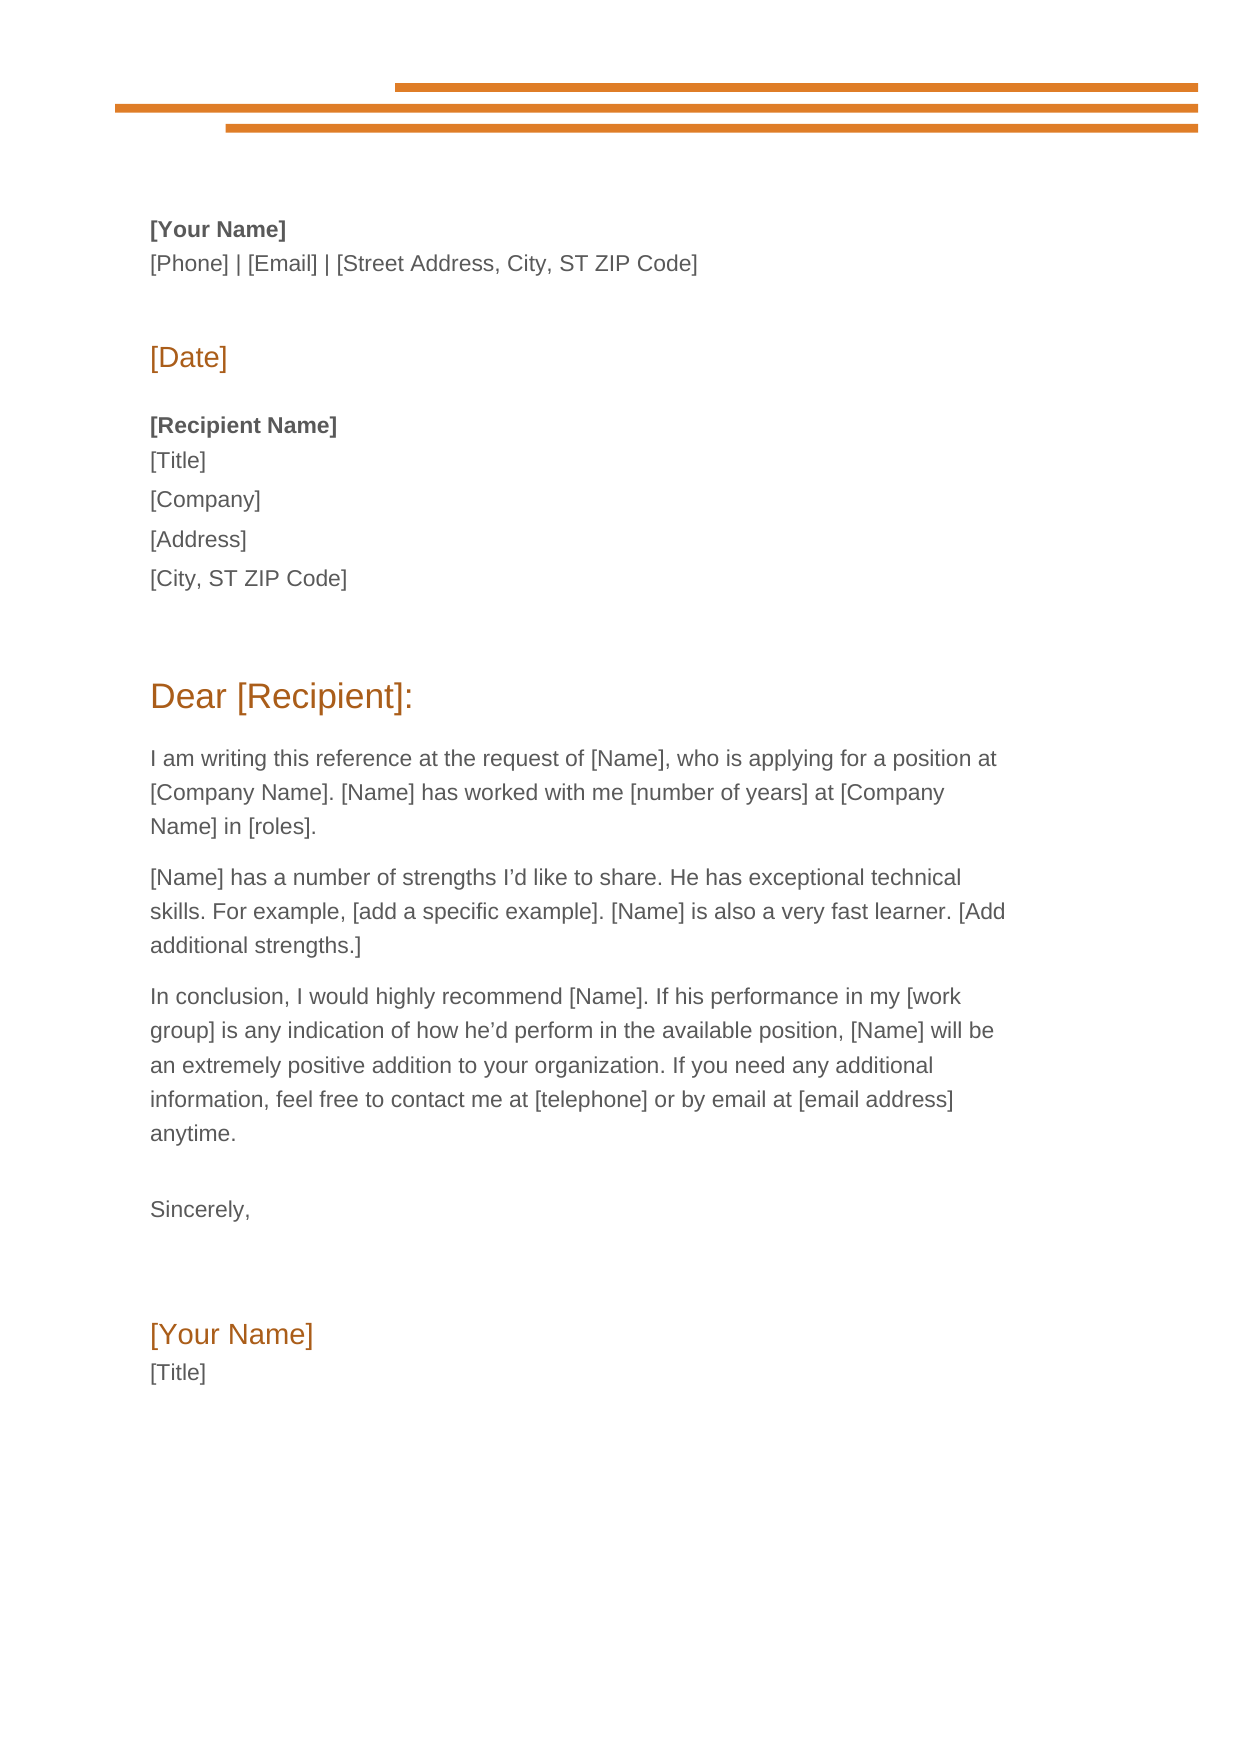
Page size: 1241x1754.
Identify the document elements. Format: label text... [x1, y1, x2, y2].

text I am writing this reference at the request of [Name], who is applying for a position at [Company Name]. [Name] has worked with me [number of years] at [Company Name] in [roles]. [150, 745, 1015, 839]
text [Date] [150, 340, 1015, 373]
text [City, ST ZIP Code] [150, 565, 1015, 591]
text [Phone] | [Email] | [Street Address, City, ST ZIP Code] [150, 250, 1015, 277]
text [Address] [150, 526, 1015, 552]
text In conclusion, I would highly recommend [Name]. If his performance in my [work group] is any indication of how he’d perform in the available position, [Name] will be an extremely positive addition to your organization. If you need any additional information, feel free to contact me at [telephone] or by email at [email address] anytime. [150, 983, 1015, 1146]
text Dear [Recipient]: [150, 675, 1015, 716]
text [Recipient Name] [150, 412, 1015, 439]
text [Title] [150, 447, 1015, 473]
text [Your Name] [150, 1317, 1015, 1351]
text Sincerely, [150, 1196, 1015, 1222]
text [Title] [150, 1359, 1015, 1386]
text [Name] has a number of strengths I’d like to share. He has exceptional technical skills. For example, [add a specific example]. [Name] is also a very fast learner. [Add additional strengths.] [150, 864, 1015, 959]
text [Company] [150, 486, 1015, 512]
text [Your Name] [150, 216, 1015, 242]
